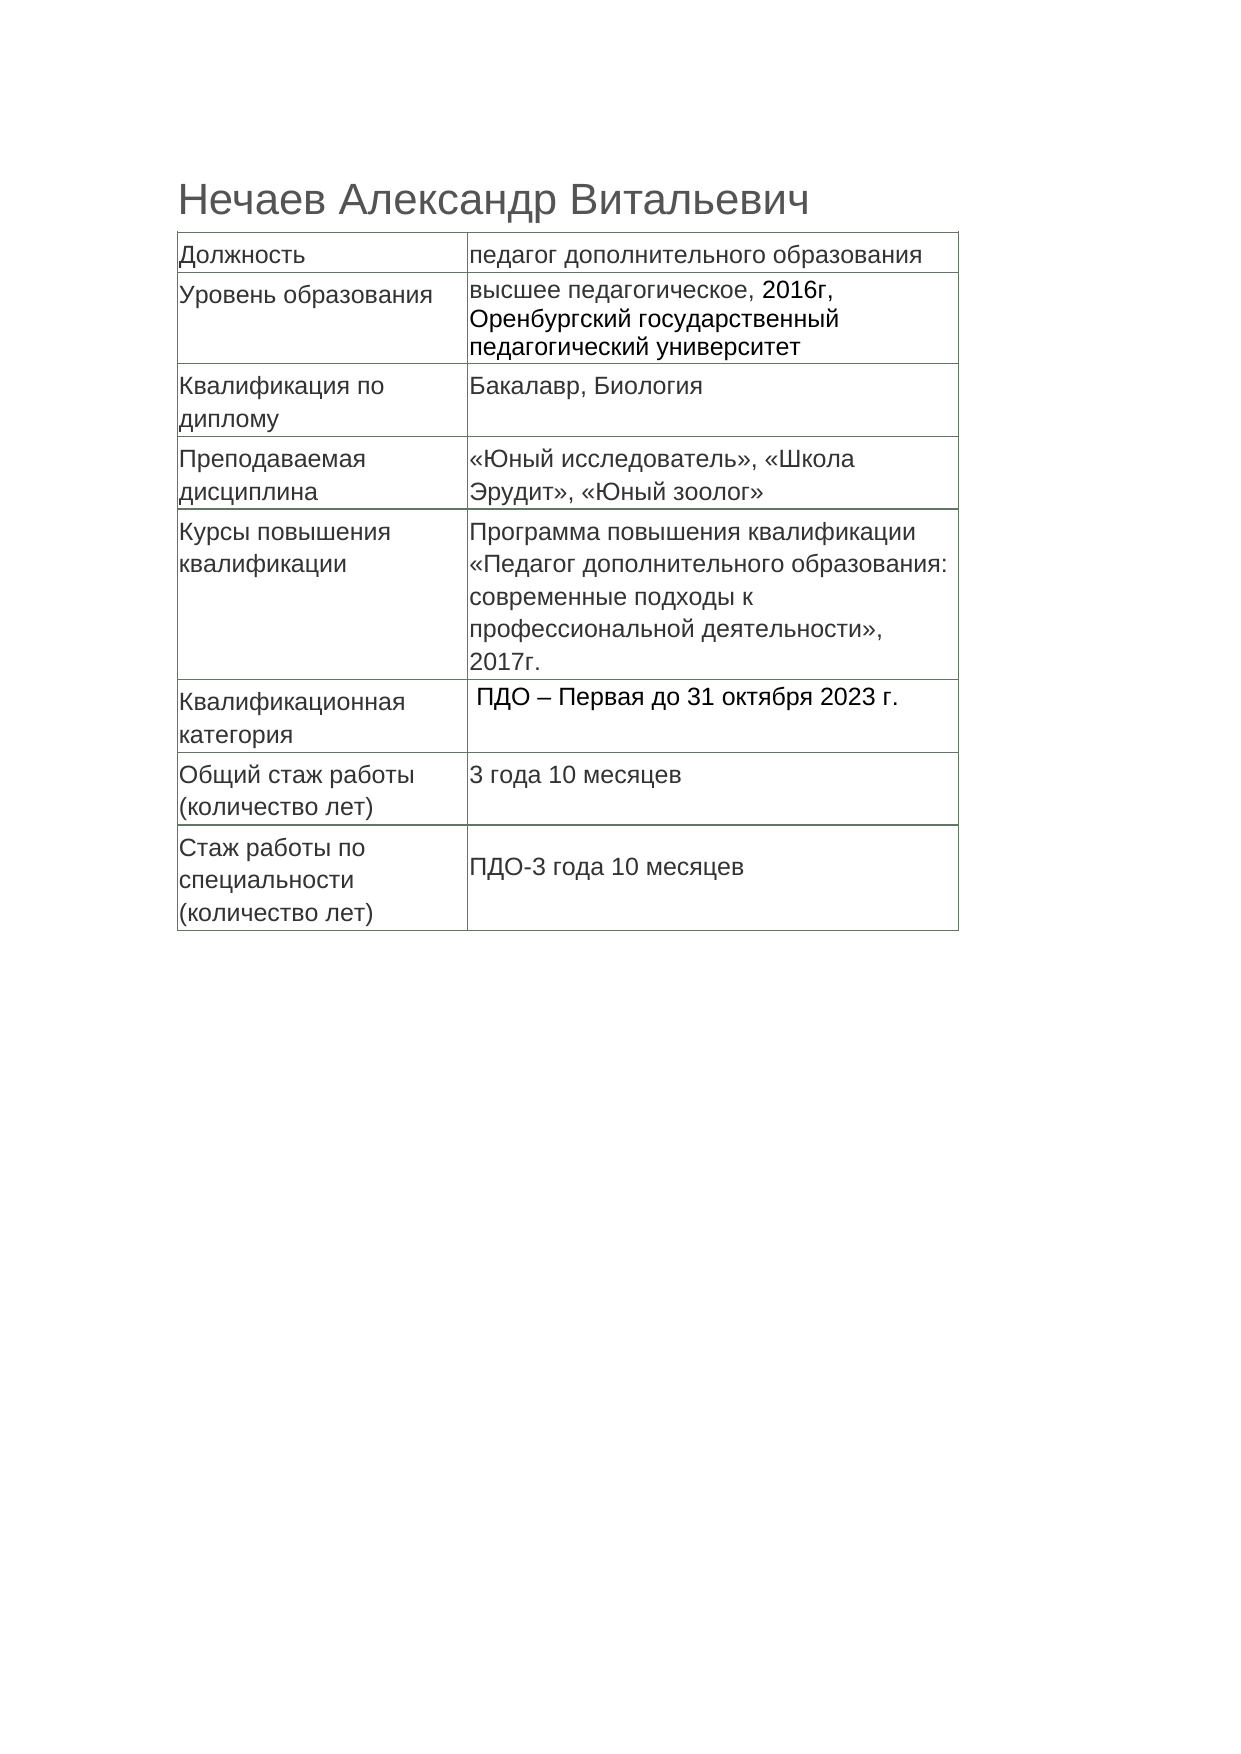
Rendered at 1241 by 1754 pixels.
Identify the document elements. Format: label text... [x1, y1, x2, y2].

table_cell Курсы повышения квалификации [178, 510, 467, 679]
table_cell «Юный исследователь», «Школа Эрудит», «Юный зоолог» [468, 437, 958, 508]
table_cell Преподаваемая дисциплина [178, 437, 467, 508]
table_cell ПДО-3 года 10 месяцев [468, 826, 958, 929]
table_cell ПДО – Первая до 31 октября 2023 г. [468, 680, 958, 751]
table_cell Программа повышения квалификации «Педагог дополнительного образования: современные подходы к профессиональной деятельности», 2017г. [468, 510, 958, 679]
table_cell Общий стаж работы (количество лет) [178, 753, 467, 824]
table_cell Квалификационная категория [178, 680, 467, 751]
text Нечаев Александр Витальевич [177, 171, 1136, 224]
table_cell 3 года 10 месяцев [468, 753, 958, 824]
table_cell Уровень образования [178, 273, 467, 363]
table_header педагог дополнительного образования [468, 233, 958, 272]
table_cell Стаж работы по специальности (количество лет) [178, 826, 467, 929]
table_header Должность [178, 233, 467, 272]
table_cell высшее педагогическое, 2016г, Оренбургский государственный педагогический университет [468, 273, 958, 363]
table_cell Квалификация по диплому [178, 364, 467, 436]
table_cell Бакалавр, Биология [468, 364, 958, 436]
